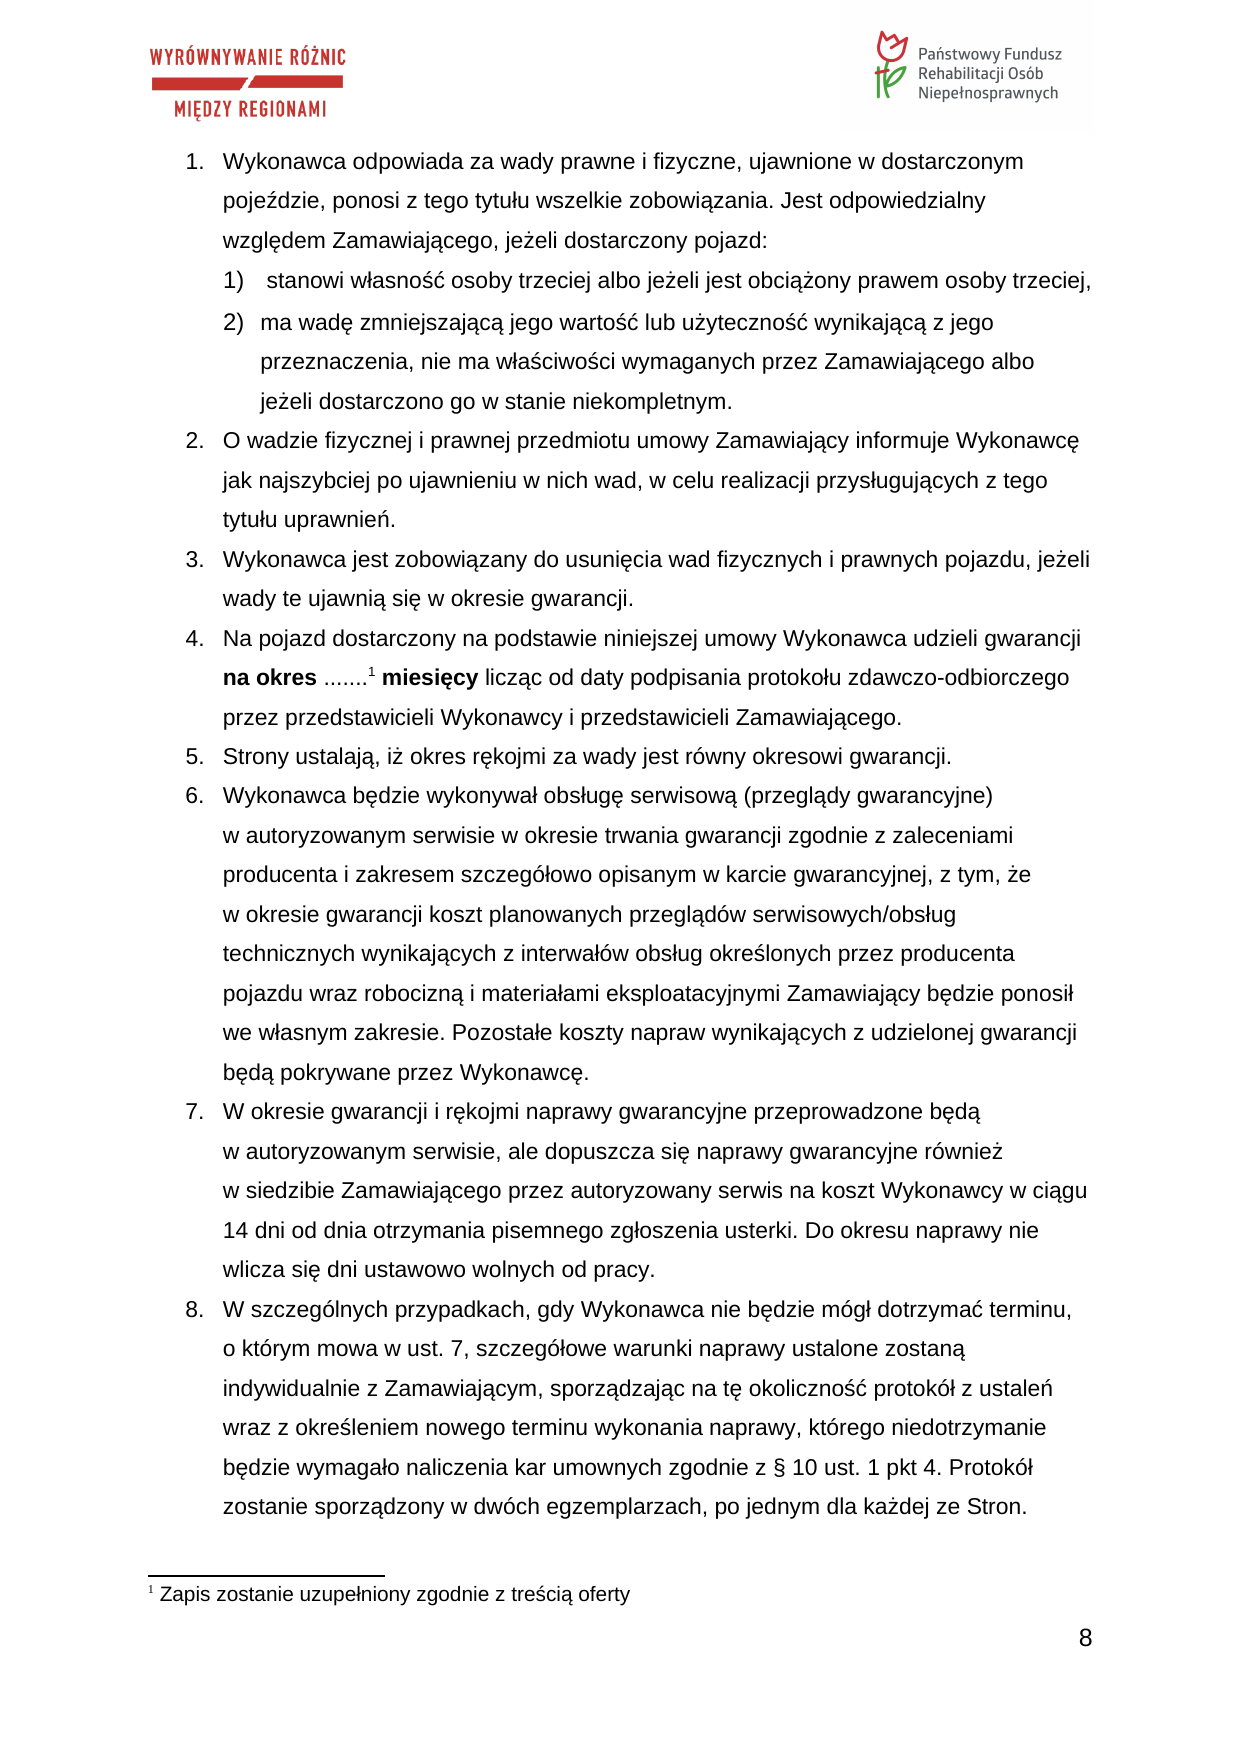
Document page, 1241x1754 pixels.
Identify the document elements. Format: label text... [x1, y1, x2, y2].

list O wadzie fizycznej i prawnej przedmiotu umowy Zamawiający informuje Wykonawcę jak najszybciej po ujawnieniu w nich wad, w celu realizacji przysługujących z tego tytułu uprawnień. [185, 427, 1093, 532]
list stanowi własność osoby trzeciej albo jeżeli jest obciążony prawem osoby trzeciej, [223, 266, 1093, 294]
list Wykonawca będzie wykonywał obsługę serwisową (przeglądy gwarancyjne) w autoryzowanym serwisie w okresie trwania gwarancji zgodnie z zaleceniami producenta i zakresem szczegółowo opisanym w karcie gwarancyjnej, z tym, że w okresie gwarancji koszt planowanych przeglądów serwisowych/obsług technicznych wynikających z interwałów obsług określonych przez producenta pojazdu wraz robocizną i materiałami eksploatacyjnymi Zamawiający będzie ponosił we własnym zakresie. Pozostałe koszty napraw wynikających z udzielonej gwarancji będą pokrywane przez Wykonawcę. [185, 782, 1093, 1085]
list W okresie gwarancji i rękojmi naprawy gwarancyjne przeprowadzone będą w autoryzowanym serwisie, ale dopuszcza się naprawy gwarancyjne również w siedzibie Zamawiającego przez autoryzowany serwis na koszt Wykonawcy w ciągu 14 dni od dnia otrzymania pisemnego zgłoszenia usterki. Do okresu naprawy nie wlicza się dni ustawowo wolnych od pracy. [185, 1098, 1093, 1282]
list Na pojazd dostarczony na podstawie niniejszej umowy Wykonawca udzieli gwarancji na okres ....... miesięcy licząc od daty podpisania protokołu zdawczo-odbiorczego przez przedstawicieli Wykonawcy i przedstawicieli Zamawiającego. [185, 624, 1093, 730]
list Wykonawca odpowiada za wady prawne i fizyczne, ujawnione w dostarczonym pojeździe, ponosi z tego tytułu wszelkie zobowiązania. Jest odpowiedzialny względem Zamawiającego, jeżeli dostarczony pojazd: [185, 148, 1093, 253]
list Wykonawca jest zobowiązany do usunięcia wad fizycznych i prawnych pojazdu, jeżeli wady te ujawnią się w okresie gwarancji. [185, 546, 1093, 611]
list wraz z określeniem nowego terminu wykonania naprawy, którego niedotrzymanie będzie wymagało naliczenia kar umownych zgodnie z § 10 ust. 1 pkt 4. Protokół zostanie sporządzony w dwóch egzemplarzach, po jednym dla każdej ze Stron. [223, 1414, 1093, 1519]
list Strony ustalają, iż okres rękojmi za wady jest równy okresowi gwarancji. [185, 743, 1093, 769]
picture [841, 0, 1095, 134]
list ma wadę zmniejszającą jego wartość lub użyteczność wynikającą z jego przeznaczenia, nie ma właściwości wymaganych przez Zamawiającego albo jeżeli dostarczono go w stanie niekompletnym. [223, 307, 1093, 414]
picture [147, 42, 348, 121]
list W szczególnych przypadkach, gdy Wykonawca nie będzie mógł dotrzymać terminu, o którym mowa w ust. 7, szczegółowe warunki naprawy ustalone zostaną indywidualnie z Zamawiającym, sporządzając na tę okoliczność protokół z ustaleń [185, 1296, 1093, 1401]
